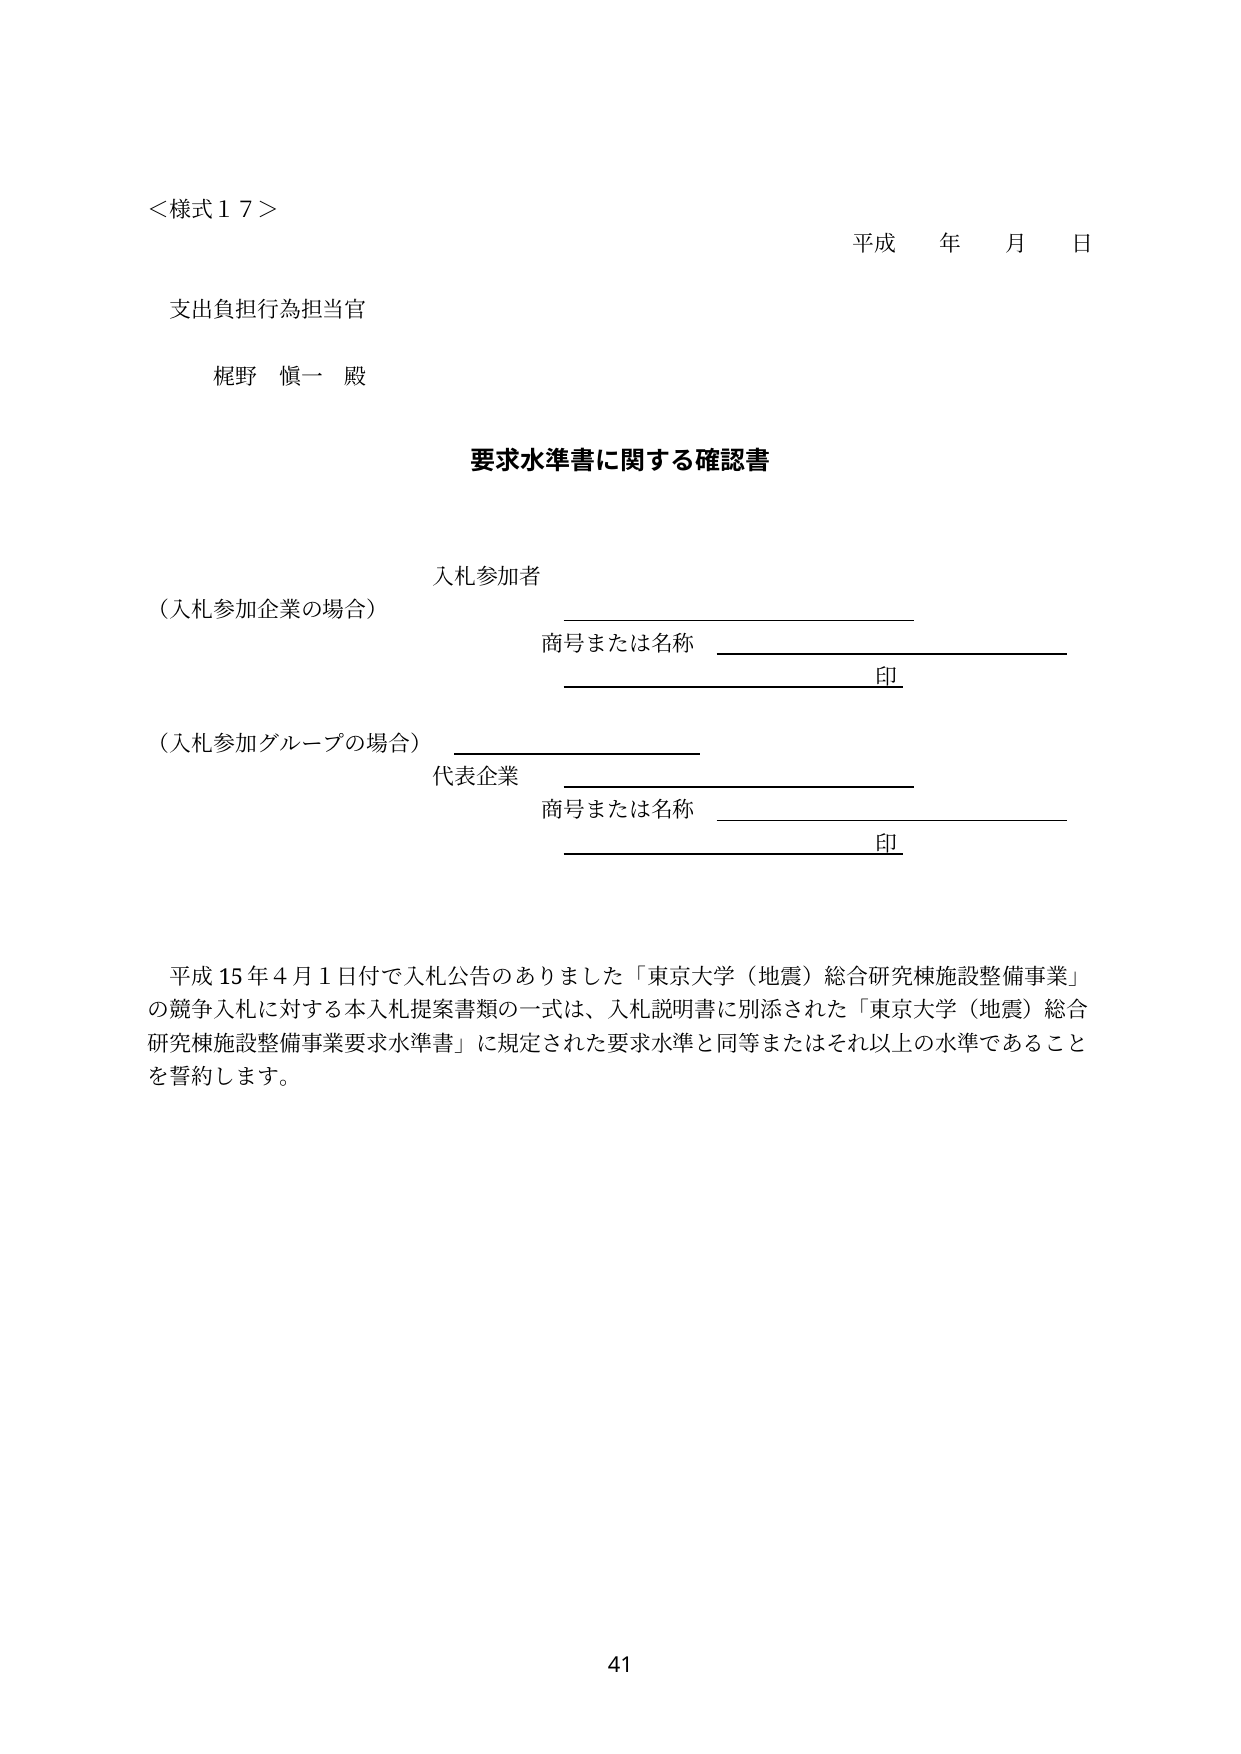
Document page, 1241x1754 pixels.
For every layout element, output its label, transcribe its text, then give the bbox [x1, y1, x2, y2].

text ＜様式１７＞ [148, 192, 1092, 225]
text （入札参加企業の場合） [148, 592, 1092, 625]
text 支出負担行為担当官 [169, 292, 1092, 325]
text 印 [148, 658, 1092, 692]
text （入札参加グループの場合） [148, 725, 1092, 758]
text 印 [148, 825, 1092, 858]
text 代表企業 [148, 758, 1092, 792]
text 平成15年４月１日付で入札公告のありました「東京大学（地震）総合研究棟施設整備事業」の競争入札に対する本入札提案書類の一式は、入札説明書に別添された「東京大学（地震）総合研究棟施設整備事業要求水準書」に規定された要求水準と同等またはそれ以上の水準であることを誓約します。 [148, 958, 1092, 1092]
text 商号または名称 [148, 625, 1092, 658]
text 入札参加者 [148, 558, 1092, 592]
text 商号または名称 [148, 792, 1092, 825]
text 平成 年 月 日 [148, 225, 1092, 258]
text 梶野 愼一 殿 [169, 358, 1092, 392]
text 要求水準書に関する確認書 [148, 425, 1092, 492]
